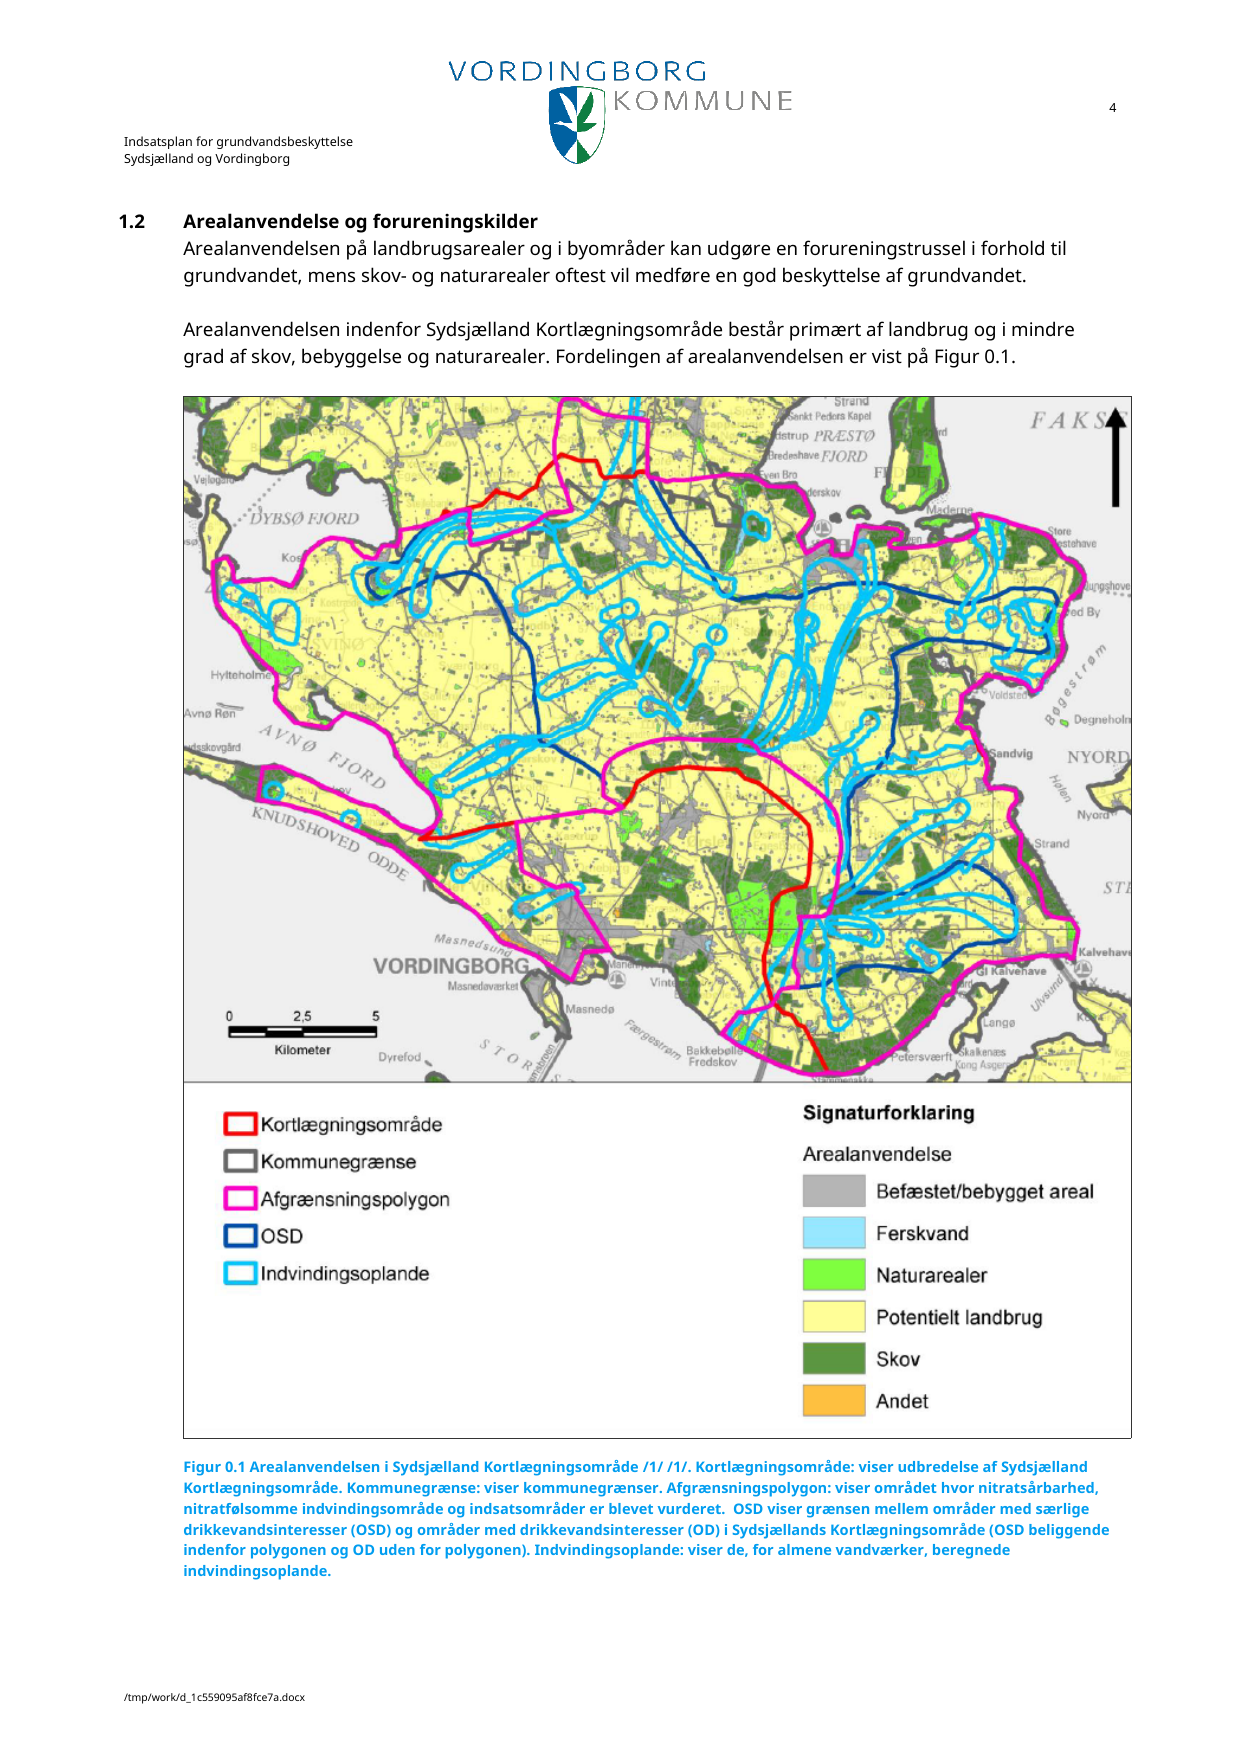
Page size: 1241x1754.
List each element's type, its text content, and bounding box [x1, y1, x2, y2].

text Arealanvendelsen indenfor Sydsjælland Kortlægningsområde består primært af landbrug og i mindre grad af skov, bebyggelse og naturarealer. Fordelingen af arealanvendelsen er vist på Figur 0.1. [183, 315, 1116, 369]
picture [448, 61, 792, 164]
picture [184, 397, 1131, 1438]
text Arealanvendelsen på landbrugsarealer og i byområder kan udgøre en forureningstrussel i forhold til grundvandet, mens skov- og naturarealer oftest vil medføre en god beskyttelse af grundvandet. [183, 234, 1116, 288]
subtitle Arealanvendelse og forureningskilder [118, 207, 1116, 234]
text Figur 0.1 Arealanvendelsen i Sydsjælland Kortlægningsområde /1/ /1/. Kortlægningsområde: viser udbredelse af Sydsjælland Kortlægningsområde. Kommunegrænse: viser kommunegrænser. Afgrænsningspolygon: viser området hvor nitratsårbarhed, nitratfølsomme indvindingsområde og indsatsområder er blevet vurderet. OSD viser grænsen mellem områder med særlige drikkevandsinteresser (OSD) og områder med drikkevandsinteresser (OD) i Sydsjællands Kortlægningsområde (OSD beliggende indenfor polygonen og OD uden for polygonen). Indvindingsoplande: viser de, for almene vandværker, beregnede indvindingsoplande. [183, 1456, 1116, 1581]
